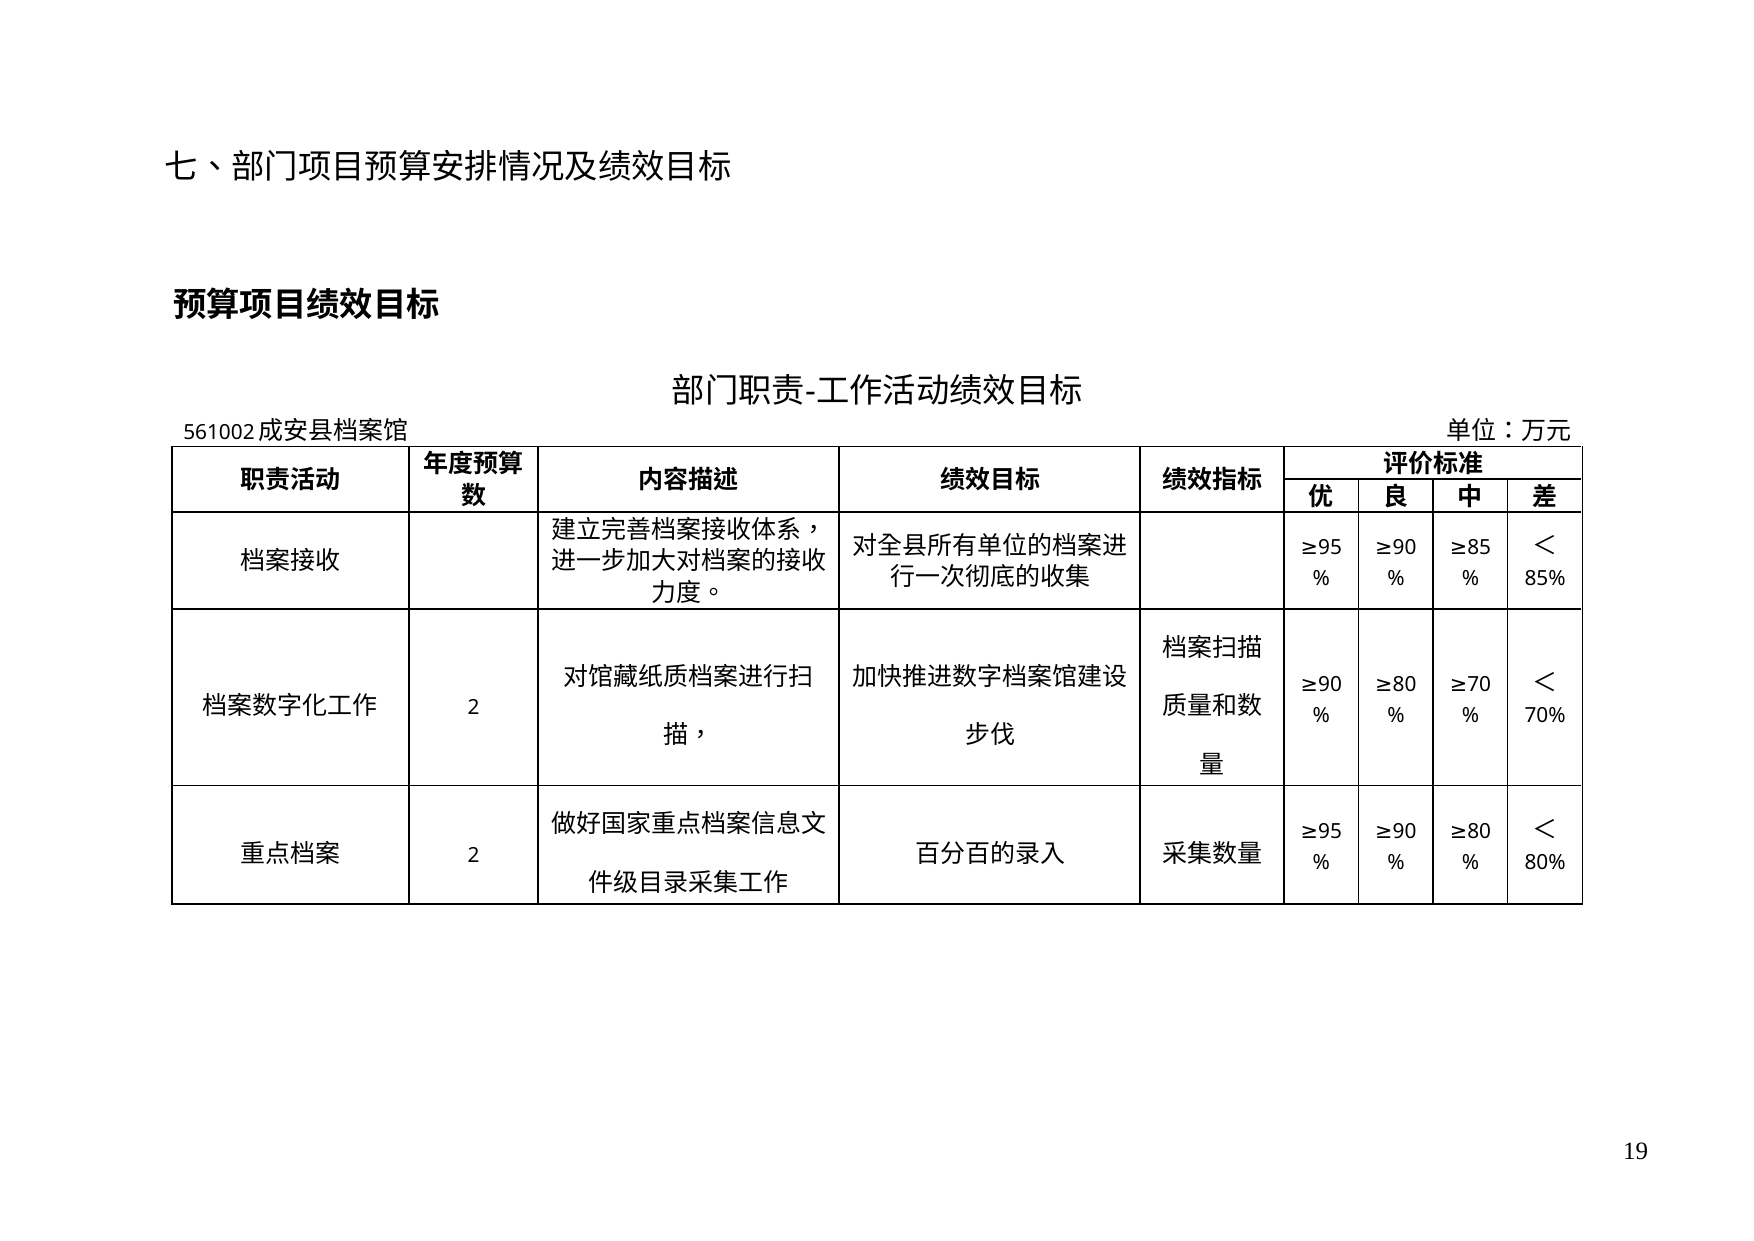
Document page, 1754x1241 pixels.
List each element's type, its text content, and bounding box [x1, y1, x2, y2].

table_header 单位：万元 [1285, 414, 1582, 446]
table_header 561002成安县档案馆 [173, 414, 1283, 446]
table_cell 内容描述 [539, 447, 838, 511]
list 部门项目预算安排情况及绩效目标 [106, 143, 1648, 188]
table_cell 评价标准 [1285, 446, 1582, 478]
table_cell 重点档案 [173, 786, 408, 903]
table_cell 加快推进数字档案馆建设步伐 [840, 610, 1139, 785]
table_cell 档案数字化工作 [173, 610, 408, 785]
table_cell ≥95% [1285, 513, 1358, 608]
table_cell ＜85% [1508, 511, 1582, 608]
table_cell 职责活动 [173, 447, 408, 511]
table_cell 优 [1285, 480, 1358, 511]
table_cell ≥85% [1434, 513, 1507, 608]
table_cell 档案扫描质量和数量 [1141, 610, 1283, 785]
table_cell 做好国家重点档案信息文件级目录采集工作 [539, 786, 838, 903]
table_cell 绩效指标 [1141, 447, 1283, 511]
table_cell 对馆藏纸质档案进行扫描， [539, 610, 838, 785]
table_cell ＜70% [1508, 608, 1582, 785]
table_cell [1141, 513, 1283, 608]
table_cell 档案接收 [173, 513, 408, 608]
table_cell ＜80% [1508, 785, 1582, 903]
table_cell 对全县所有单位的档案进行一次彻底的收集 [840, 513, 1139, 608]
table_cell ≥95% [1285, 786, 1358, 903]
table_cell ≥90% [1359, 786, 1432, 903]
table_cell 2 [410, 610, 537, 785]
table_cell 绩效目标 [840, 447, 1139, 511]
table_cell ≥90% [1285, 610, 1358, 785]
table_cell 良 [1359, 480, 1432, 511]
table_cell 差 [1508, 478, 1582, 511]
table_cell [410, 513, 537, 608]
table_cell ≥80% [1434, 786, 1507, 903]
table_cell ≥80% [1359, 610, 1432, 785]
text 预算项目绩效目标 [106, 281, 1648, 327]
table_cell 年度预算数 [410, 447, 537, 511]
table_cell ≥70% [1434, 610, 1507, 785]
text 部门职责-工作活动绩效目标 [106, 367, 1648, 413]
table_cell 2 [410, 786, 537, 903]
table_cell 中 [1434, 480, 1507, 511]
table_cell 百分百的录入 [840, 786, 1139, 903]
table_cell 建立完善档案接收体系，进一步加大对档案的接收力度。 [539, 513, 838, 608]
table_cell 采集数量 [1141, 786, 1283, 903]
table_cell ≥90% [1359, 513, 1432, 608]
